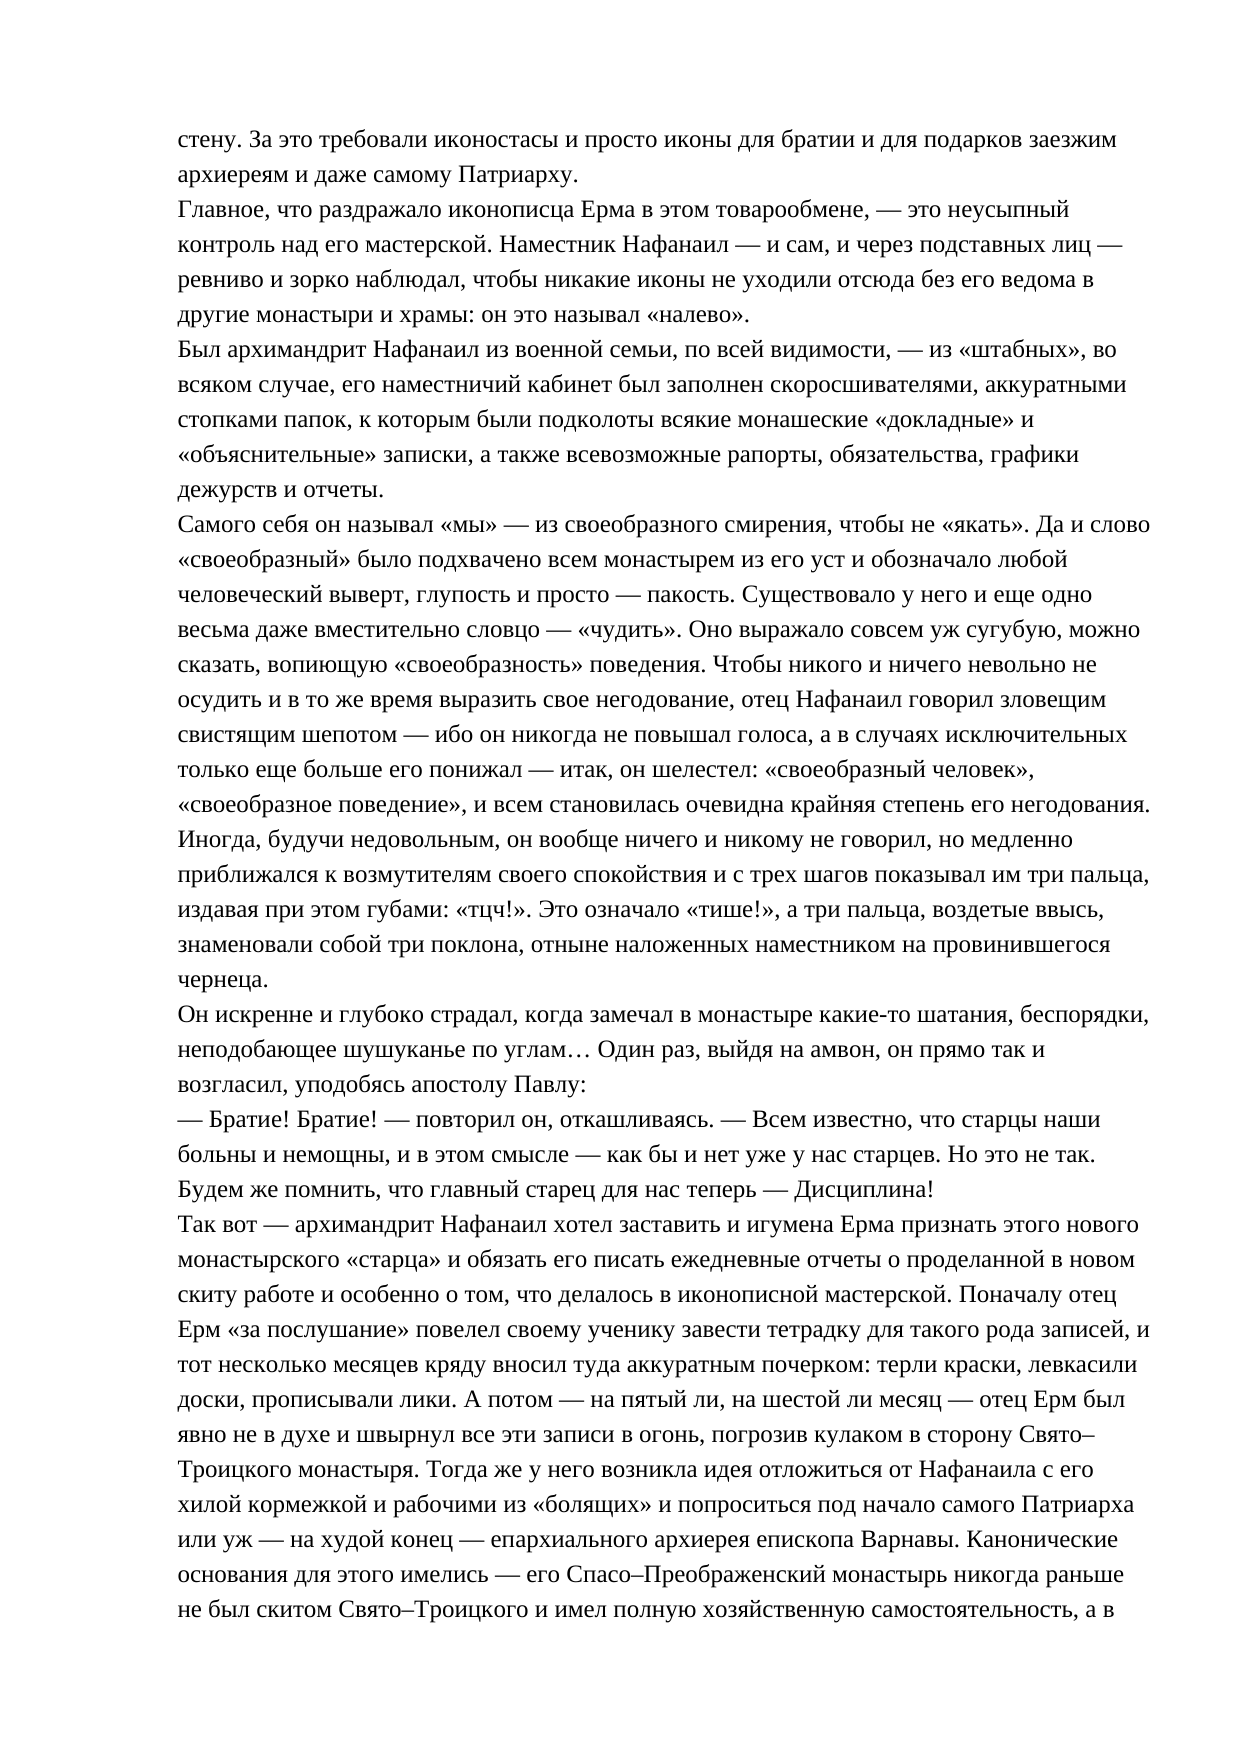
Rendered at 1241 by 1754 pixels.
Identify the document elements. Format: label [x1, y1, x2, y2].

text [177, 118, 1152, 1623]
